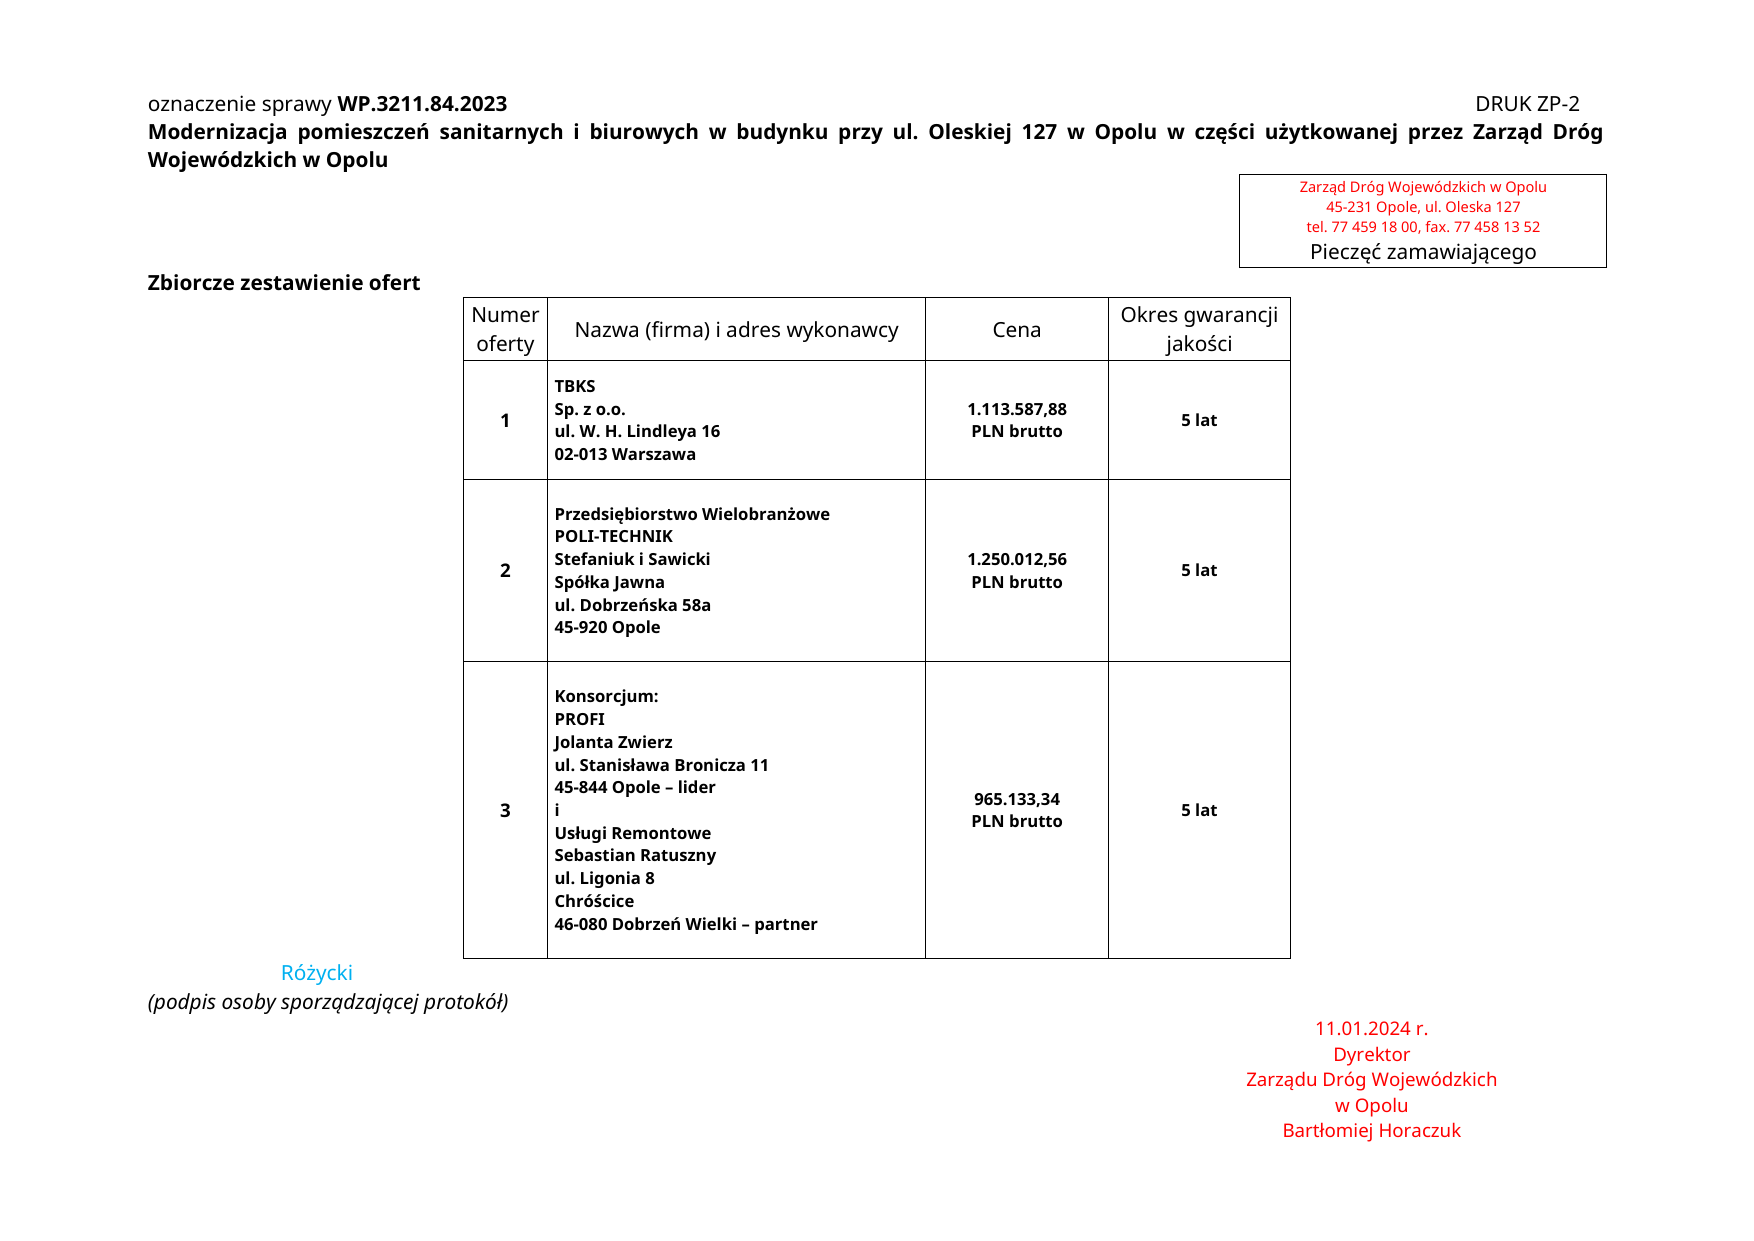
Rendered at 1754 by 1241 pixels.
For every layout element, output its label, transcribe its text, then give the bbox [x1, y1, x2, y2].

table_cell Przedsiębiorstwo Wielobranżowe POLI-TECHNIK Stefaniuk i Sawicki Spółka Jawna ul. Dobrzeńska 58a 45-920 Opole [548, 480, 925, 661]
table_header Nazwa (firma) i adres wykonawcy [548, 298, 925, 360]
table_cell 5 lat [1109, 662, 1290, 957]
table_cell Konsorcjum: PROFI Jolanta Zwierz ul. Stanisława Bronicza 11 45-844 Opole – lider i Usługi Remontowe Sebastian Ratuszny ul. Ligonia 8 Chróścice 46-080 Dobrzeń Wielki – partner [548, 662, 925, 957]
text tel. 77 459 18 00, fax. 77 458 13 52 [1240, 214, 1606, 234]
text Modernizacja pomieszczeń sanitarnych i biurowych w budynku przy ul. Oleskiej 127 w Opolu w części użytkowanej przez Zarząd Dróg Wojewódzkich w Opolu [148, 117, 1606, 174]
table_cell 1.250.012,56 PLN brutto [926, 480, 1108, 661]
table_cell 3 [464, 662, 547, 957]
text oznaczenie sprawy WP.3211.84.2023 DRUK ZP-2 [148, 89, 1606, 117]
text 11.01.2024 r. [1137, 1015, 1606, 1041]
text (podpis osoby sporządzającej protokół) [148, 987, 1606, 1015]
table_cell 1.113.587,88 PLN brutto [926, 361, 1108, 478]
table_header Numer oferty [464, 298, 547, 360]
table_cell 5 lat [1109, 361, 1290, 478]
table_cell TBKS Sp. z o.o. ul. W. H. Lindleya 16 02-013 Warszawa [548, 361, 925, 478]
table_cell 1 [464, 361, 547, 478]
text Różycki [281, 958, 1606, 987]
table_cell 2 [464, 480, 547, 661]
text Zarządu Dróg Wojewódzkich [1137, 1066, 1606, 1092]
text Dyrektor [1137, 1041, 1606, 1066]
text 45-231 Opole, ul. Oleska 127 [1240, 194, 1606, 214]
table_cell 965.133,34 PLN brutto [926, 662, 1108, 957]
text Bartłomiej Horaczuk [1137, 1117, 1606, 1143]
table_cell 5 lat [1109, 480, 1290, 661]
table_header Okres gwarancji jakości [1109, 298, 1290, 360]
text Zarząd Dróg Wojewódzkich w Opolu [1240, 175, 1606, 194]
table_header Cena [926, 298, 1108, 360]
text Pieczęć zamawiającego [1240, 234, 1606, 267]
text w Opolu [1137, 1092, 1606, 1117]
subtitle Zbiorcze zestawienie ofert [148, 268, 1606, 297]
